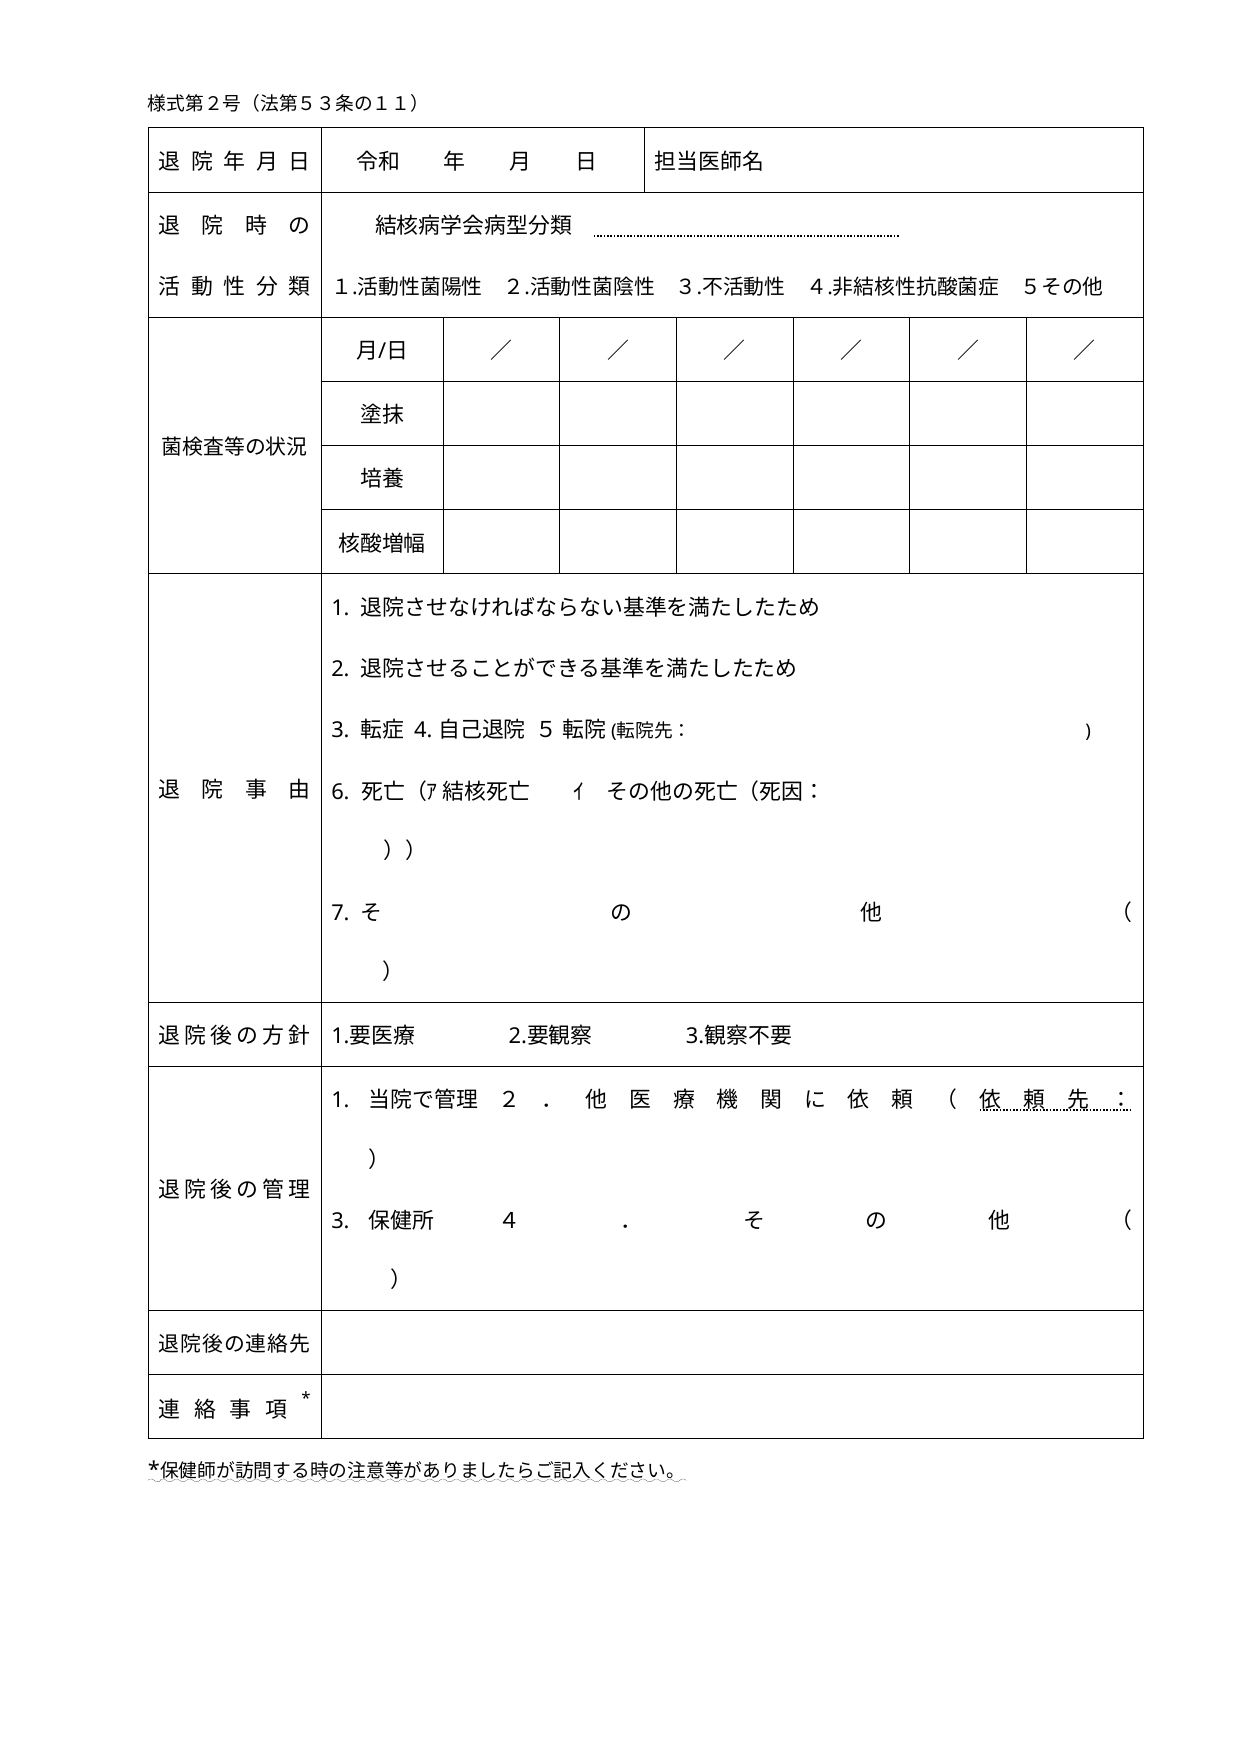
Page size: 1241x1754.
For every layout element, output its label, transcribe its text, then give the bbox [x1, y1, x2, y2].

table_cell 退院時の 活動性分類 [149, 193, 321, 317]
table_cell [677, 382, 793, 445]
table_cell 当院で管理 ２．他医療機関に依頼（依頼先： ） 保健所 ４．その他（ ） [322, 1067, 1143, 1310]
table_cell [794, 446, 909, 509]
table_cell [1027, 382, 1143, 445]
table_cell 退院後の方針 [149, 1003, 321, 1066]
table_cell 退院させなければならない基準を満たしたため 退院させることができる基準を満たしたため 転症 4. 自己退院 ５ 転院 (転院先： ) 死亡（ｱ 結核死亡 ｲ その他の死亡（死因： ）） その他（ ） [322, 574, 1143, 1002]
table_cell [1027, 510, 1143, 573]
table_cell ／ [677, 318, 793, 381]
table_cell 退院事由 [149, 574, 321, 1002]
table_cell 結核病学会病型分類 １.活動性菌陽性 ２.活動性菌陰性 ３.不活動性 ４.非結核性抗酸菌症 ５その他 [322, 193, 1143, 317]
table_cell 菌検査等の状況 [149, 318, 321, 573]
text *保健師が訪問する時の注意等がありましたらご記入ください。 [148, 1439, 1122, 1498]
table_cell [444, 510, 559, 573]
table_cell ／ [560, 318, 676, 381]
table_cell [560, 510, 676, 573]
table_cell ／ [444, 318, 559, 381]
table_cell 退院後の管理 [149, 1067, 321, 1310]
table_cell 培養 [322, 446, 443, 509]
table_cell 連絡事項* [149, 1375, 321, 1438]
table_cell [794, 510, 909, 573]
table_cell 月/日 [322, 318, 443, 381]
table_cell [322, 1311, 1143, 1374]
table_cell [794, 382, 909, 445]
table_cell [444, 382, 559, 445]
table_cell [910, 382, 1026, 445]
table_cell 退院後の連絡先 [149, 1311, 321, 1374]
table_header 令和 年 月 日 [322, 128, 644, 191]
table_header 退院年月日 [149, 128, 321, 191]
table_cell ／ [794, 318, 909, 381]
table_cell [677, 446, 793, 509]
table_cell ／ [1027, 318, 1143, 381]
table_cell [322, 1375, 1143, 1438]
table_cell [677, 510, 793, 573]
table_header 担当医師名 [645, 128, 1143, 191]
table_cell [910, 510, 1026, 573]
table_cell 塗抹 [322, 382, 443, 445]
table_cell 核酸増幅 [322, 510, 443, 573]
table_cell [1027, 446, 1143, 509]
table_cell 1.要医療 2.要観察 3.観察不要 [322, 1003, 1143, 1066]
table_cell [560, 382, 676, 445]
table_cell [910, 446, 1026, 509]
table_cell ／ [910, 318, 1026, 381]
table_cell [444, 446, 559, 509]
table_cell [560, 446, 676, 509]
